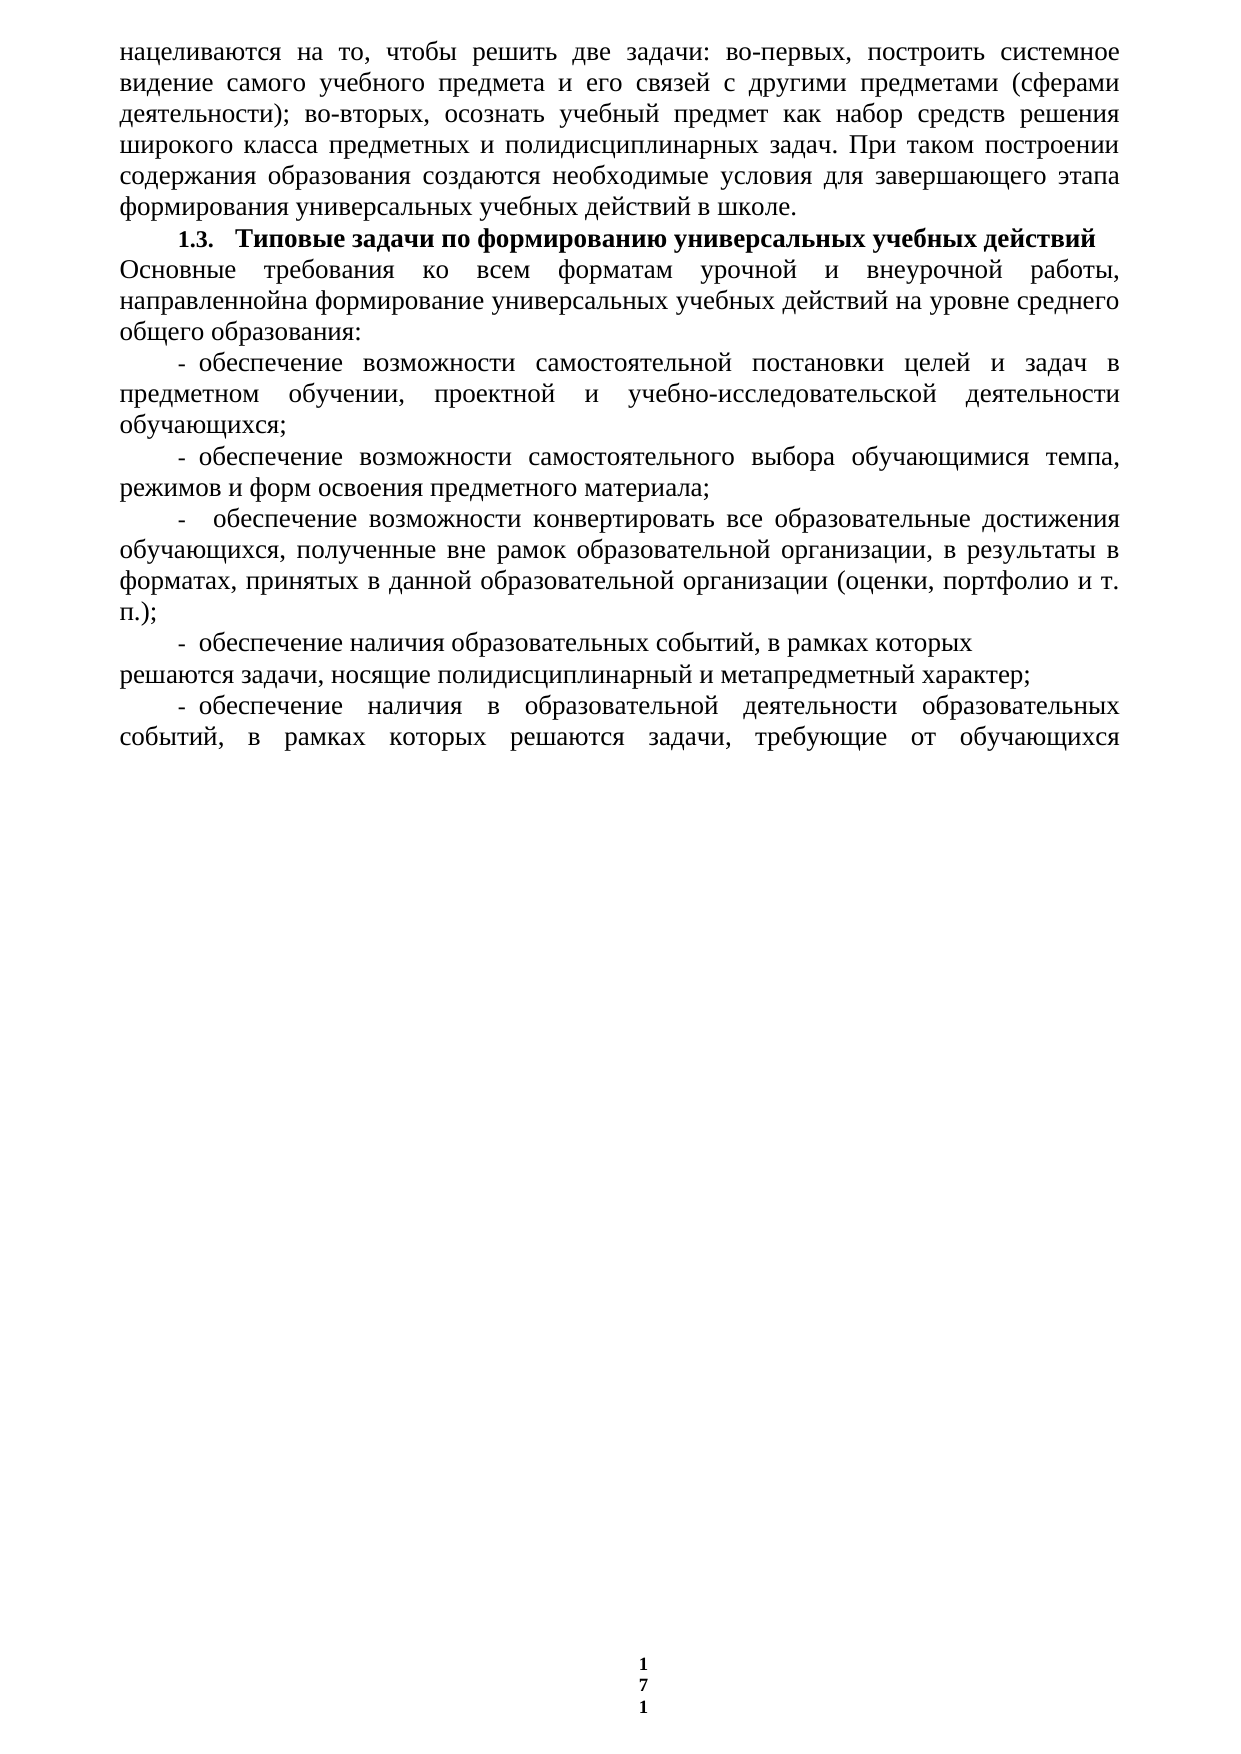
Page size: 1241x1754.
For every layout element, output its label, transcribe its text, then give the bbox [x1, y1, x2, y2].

list обеспечение наличия в образовательной деятельности образовательных событий, в рамках которых решаются задачи, требующие от обучающихся самостоятельного выбора партнеров для коммуникации, форм и методов ведения коммуникации; [119, 689, 1121, 751]
text Основные требования ко всем форматам урочной и внеурочной работы, направленнойна формирование универсальных учебных действий на уровне среднего общего образования: [119, 253, 1121, 346]
list обеспечение возможности самостоятельной постановки целей и задач в предметном обучении, проектной и учебно-исследовательской деятельности обучающихся; [119, 346, 1121, 440]
list Типовые задачи по формированию универсальных учебных действий [119, 222, 1121, 253]
list обеспечение возможности конвертировать все образовательные достижения обучающихся, полученные вне рамок образовательной организации, в результаты в форматах, принятых в данной образовательной организации (оценки, портфолио и т. п.); [119, 502, 1121, 627]
list обеспечение возможности самостоятельного выбора обучающимися темпа, режимов и форм освоения предметного материала; [119, 440, 1121, 502]
text Открытое образовательное пространство на уровне среднего общего образования является залогом успешного формирования УУД. В открытом образовательном пространстве происходит испытание сформированных компетенций, обнаруживаются дефициты и выстраивается индивидуальная программа личностного роста. Важной характеристикой уровня среднего общего образования является повышение вариативности. Старшеклассник оказывается в сложной ситуации выбора набора предметов, которые изучаются на базовом и углубленном уровнях, выбора профиля и подготовки к выбору будущей профессии. Это предъявляет повышенные требования к построению учебных предметов (курсов) не только на углублённом, но и на базовом уровне. Учителя и старшеклассники нацеливаются на то, чтобы решить две задачи: во-первых, построить системное видение самого учебного предмета и его связей с другими предметами (сферами деятельности); во-вторых, осознать учебный предмет как набор средств решения широкого класса предметных и полидисциплинарных задач. При таком построении содержания образования создаются необходимые условия для завершающего этапа формирования универсальных учебных действий в школе. [119, 35, 1121, 222]
list обеспечение наличия образовательных событий, в рамках которых решаются задачи, носящие полидисциплинарный и метапредметный характер; [119, 627, 1040, 689]
